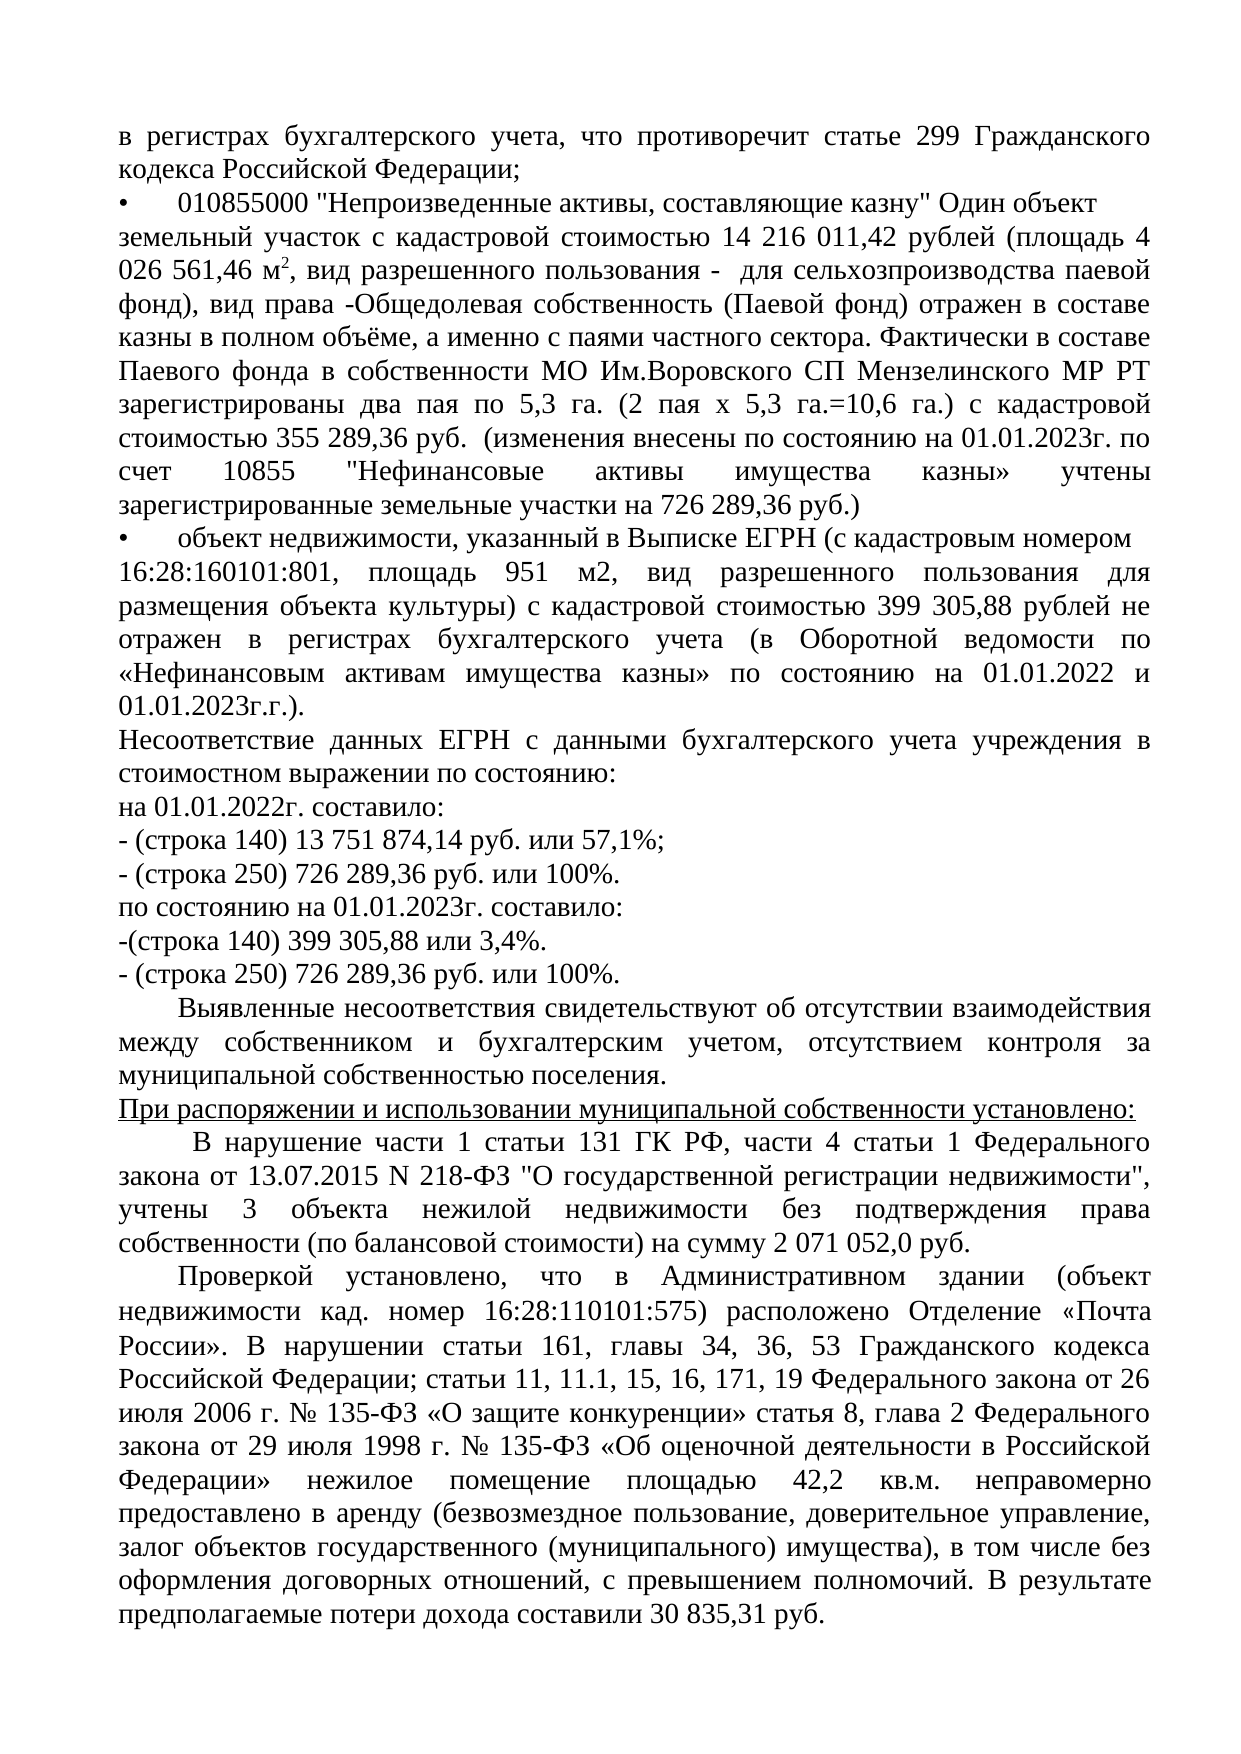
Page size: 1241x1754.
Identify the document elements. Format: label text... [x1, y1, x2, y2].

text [118, 118, 1152, 185]
text - (строка 250) 726 289,36 руб. или 100%. [118, 957, 1152, 990]
text 16:28:160101:801, площадь 951 м2, вид разрешенного пользования для размещения объекта культуры) с кадастровой стоимостью 399 305,88 рублей не отражен в регистрах бухгалтерского учета (в Оборотной ведомости по «Нефинансовым активам имущества казны» по состоянию на 01.01.2022 и 01.01.2023г.г.). [118, 554, 1152, 722]
text -(строка 140) 399 305,88 или 3,4%. [118, 923, 1152, 957]
text земельный участок с кадастровой стоимостью 14 216 011,42 рублей (площадь 4 026 561,46 м2, вид разрешенного пользования - для сельхозпроизводства паевой фонд), вид права -Общедолевая собственность (Паевой фонд) отражен в составе казны в полном объёме, а именно с паями частного сектора. Фактически в составе Паевого фонда в собственности МО Им.Воровского СП Мензелинского МР РТ зарегистрированы два пая по 5,3 га. (2 пая х 5,3 га.=10,6 га.) с кадастровой стоимостью 355 289,36 руб. (изменения внесены по состоянию на 01.01.2023г. по счет 10855 "Нефинансовые активы имущества казны» учтены зарегистрированные земельные участки на 726 289,36 руб.) [118, 219, 1152, 521]
text Проверкой установлено, что в Административном здании (объект недвижимости кад. номер 16:28:110101:575) расположено Отделение «Почта России». В нарушении статьи 161, главы 34, 36, 53 Гражданского кодекса Российской Федерации; статьи 11, 11.1, 15, 16, 171, 19 Федерального закона от 26 июля 2006 г. № 135-ФЗ «О защите конкуренции» статья 8, глава 2 Федерального закона от 29 июля 1998 г. № 135-ФЗ «Об оценочной деятельности в Российской Федерации» нежилое помещение площадью 42,2 кв.м. неправомерно предоставлено в аренду (безвозмездное пользование, доверительное управление, залог объектов государственного (муниципального) имущества), в том числе без оформления договорных отношений, с превышением полномочий. В результате предполагаемые потери дохода составили 30 835,31 руб. [118, 1258, 1152, 1629]
text В нарушение части 1 статьи 131 ГК РФ, части 4 статьи 1 Федерального закона от 13.07.2015 N 218-ФЗ "О государственной регистрации недвижимости", учтены 3 объекта нежилой недвижимости без подтверждения права собственности (по балансовой стоимости) на сумму 2 071 052,0 руб. [118, 1124, 1152, 1258]
text • объект недвижимости, указанный в Выписке ЕГРН (с кадастровым номером [118, 521, 1152, 554]
text по состоянию на 01.01.2023г. составило: [118, 889, 1152, 923]
text При распоряжении и использовании муниципальной собственности установлено: [118, 1091, 1152, 1124]
text на 01.01.2022г. составило: [118, 789, 1152, 822]
text Выявленные несоответствия свидетельствуют об отсутствии взаимодействия между собственником и бухгалтерским учетом, отсутствием контроля за муниципальной собственностью поселения. [118, 990, 1152, 1091]
text - (строка 140) 13 751 874,14 руб. или 57,1%; [118, 822, 1152, 856]
text - (строка 250) 726 289,36 руб. или 100%. [118, 856, 1152, 889]
text Несоответствие данных ЕГРН с данными бухгалтерского учета учреждения в стоимостном выражении по состоянию: [118, 722, 1152, 789]
text • 010855000 "Непроизведенные активы, составляющие казну" Один объект [118, 185, 1152, 219]
